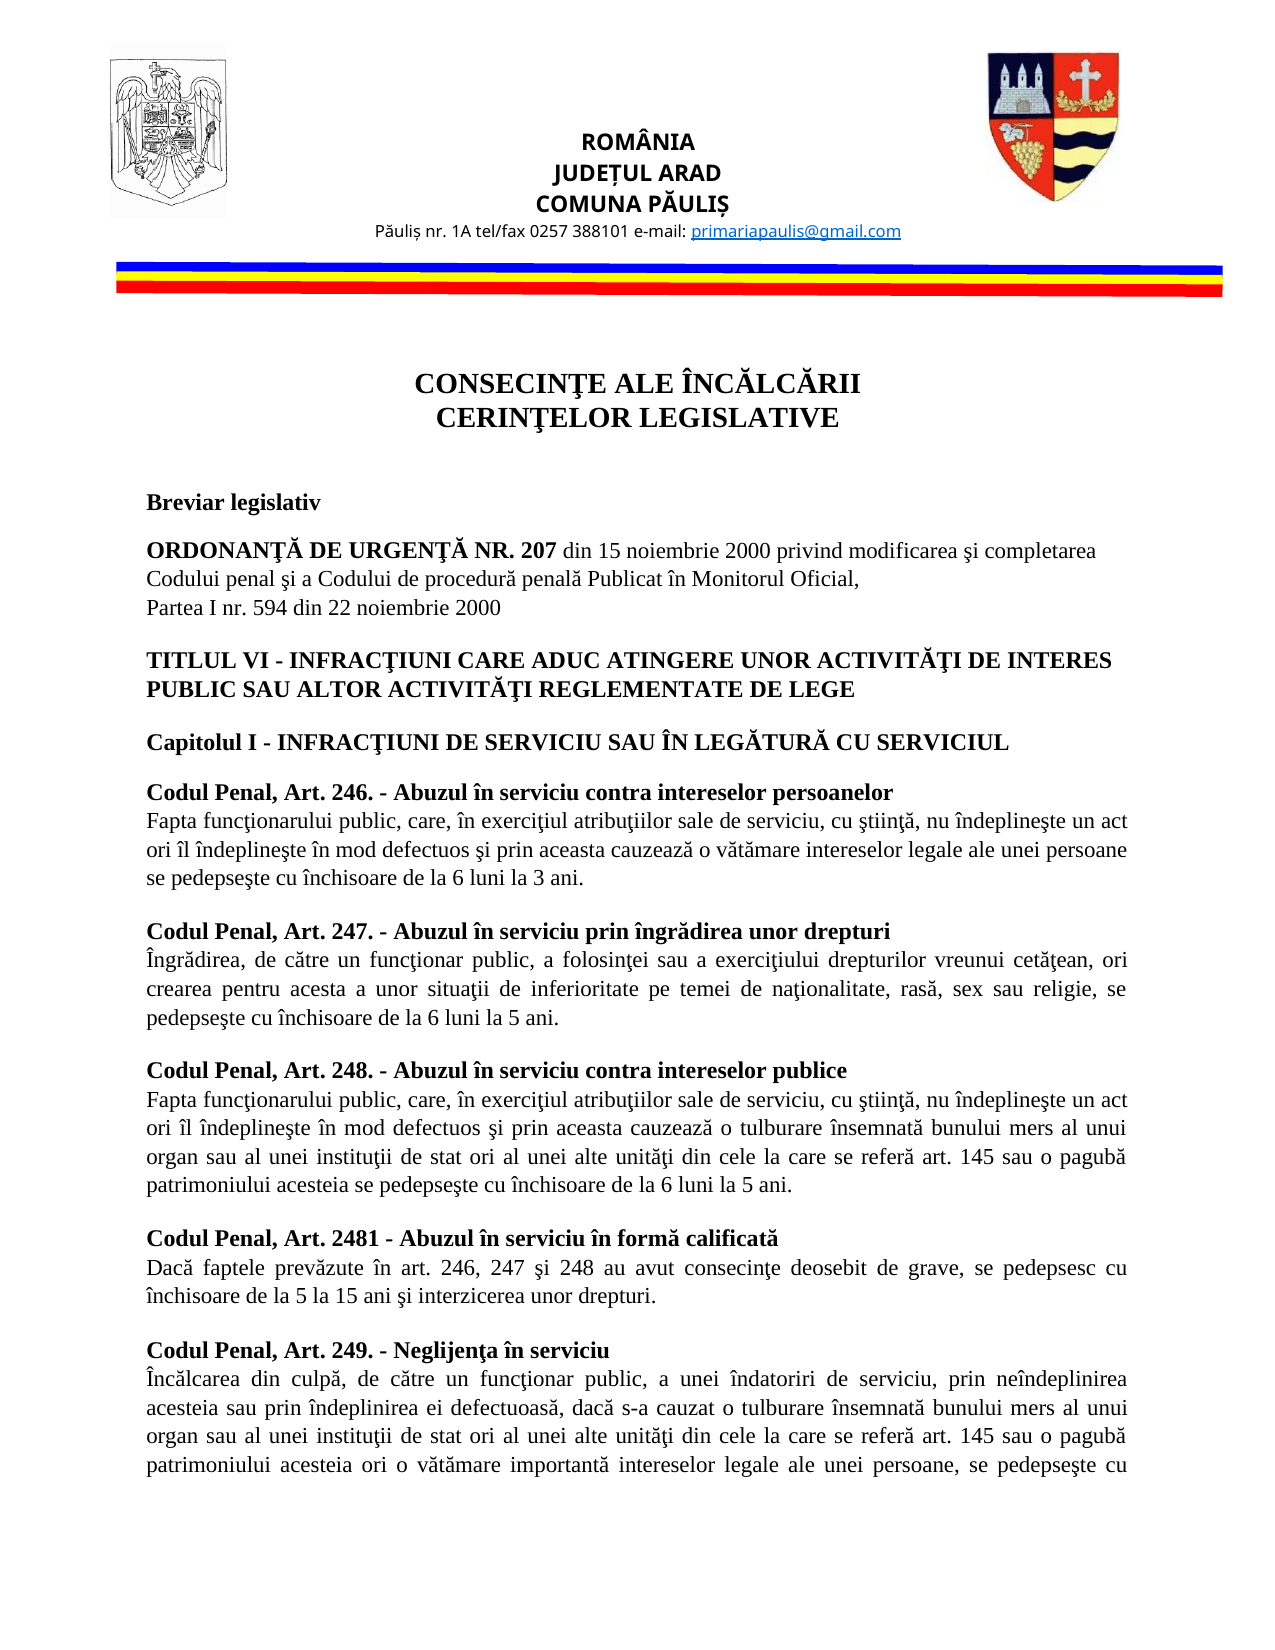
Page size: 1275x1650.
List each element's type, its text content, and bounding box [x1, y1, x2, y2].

text Partea I nr. 594 din 22 noiembrie 2000 [146, 592, 1129, 621]
text Dacă faptele prevăzute în art. 246, 247 şi 248 au avut consecinţe deosebit de grave, se pedepsesc cu închisoare de la 5 la 15 ani şi interzicerea unor drepturi. [146, 1252, 1129, 1310]
text Fapta funcţionarului public, care, în exerciţiul atribuţiilor sale de serviciu, cu ştiinţă, nu îndeplineşte un act ori îl îndeplineşte în mod defectuos şi prin aceasta cauzează o vătămare intereselor legale ale unei persoane se pedepseşte cu închisoare de la 6 luni la 3 ani. [146, 806, 1129, 891]
text JUDEŢUL ARAD [228, 157, 970, 188]
subtitle Codul Penal, Art. 249. - Neglijenţa în serviciu [146, 1335, 1129, 1364]
subtitle CONSECINŢE ALE ÎNCĂLCĂRII CERINŢELOR LEGISLATIVE [146, 367, 1129, 434]
text Păuliş nr. 1A tel/fax 0257 388101 e-mail: primariapaulis@gmail.com [146, 219, 1129, 242]
subtitle TITLUL VI - INFRACŢIUNI CARE ADUC ATINGERE UNOR ACTIVITĂŢI DE INTERES PUBLIC SAU ALTOR ACTIVITĂŢI REGLEMENTATE DE LEGE [146, 646, 1129, 703]
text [146, 1364, 1129, 1478]
subtitle Codul Penal, Art. 248. - Abuzul în serviciu contra intereselor publice [146, 1056, 1129, 1084]
subtitle Capitolul I - INFRACŢIUNI DE SERVICIU SAU ÎN LEGĂTURĂ CU SERVICIUL [146, 732, 1129, 756]
text ORDONANŢĂ DE URGENŢĂ NR. 207 din 15 noiembrie 2000 privind modificarea şi completarea Codului penal şi a Codului de procedură penală Publicat în Monitorul Oficial, [146, 535, 1129, 592]
subtitle Codul Penal, Art. 247. - Abuzul în serviciu prin îngrădirea unor drepturi [146, 916, 1129, 945]
subtitle Codul Penal, Art. 2481 - Abuzul în serviciu în formă calificată [146, 1223, 1129, 1252]
picture [986, 51, 1121, 202]
subtitle Breviar legislativ [146, 491, 1129, 515]
text Fapta funcţionarului public, care, în exerciţiul atribuţiilor sale de serviciu, cu ştiinţă, nu îndeplineşte un act ori îl îndeplineşte în mod defectuos şi prin aceasta cauzează o tulburare însemnată bunului mers al unui organ sau al unei instituţii de stat ori al unei alte unităţi din cele la care se referă art. 145 sau o pagubă patrimoniului acesteia se pedepseşte cu închisoare de la 6 luni la 5 ani. [146, 1084, 1129, 1198]
text Îngrădirea, de către un funcţionar public, a folosinţei sau a exerciţiului drepturilor vreunui cetăţean, ori crearea pentru acesta a unor situaţii de inferioritate pe temei de naţionalitate, rasă, sex sau religie, se pedepseşte cu închisoare de la 6 luni la 5 ani. [146, 945, 1129, 1031]
picture [108, 44, 228, 218]
text COMUNA PĂULIŞ [446, 188, 1129, 219]
subtitle Codul Penal, Art. 246. - Abuzul în serviciu contra intereselor persoanelor [146, 777, 1129, 806]
text ROMÂNIA [228, 126, 970, 157]
